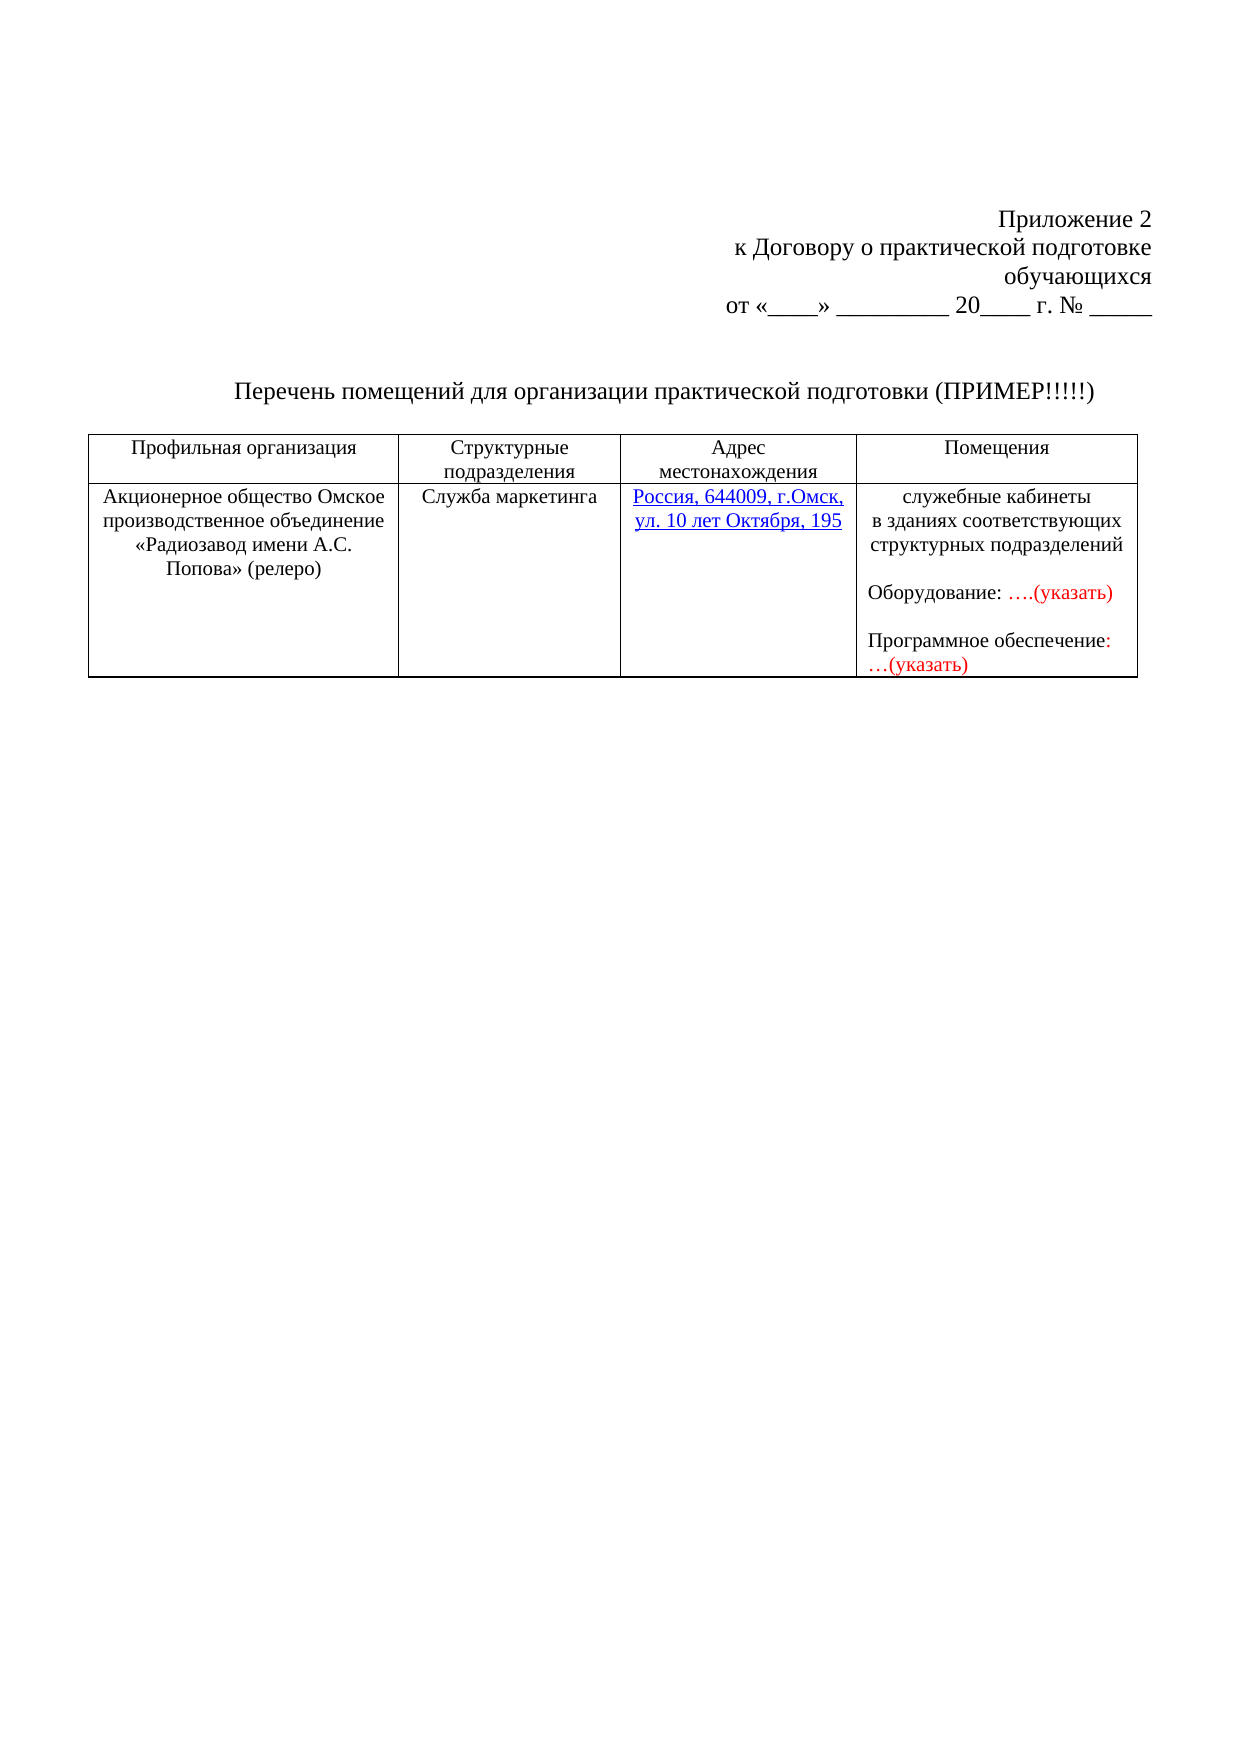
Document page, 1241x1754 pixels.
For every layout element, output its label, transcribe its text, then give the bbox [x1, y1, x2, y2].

table_cell Служба маркетинга [399, 484, 620, 676]
table_cell Акционерное общество Омское производственное объединение «Радиозавод имени А.С. Попова» (релеро) [89, 484, 398, 676]
table_header Адрес местонахождения [621, 435, 856, 483]
table_header Помещения [857, 435, 1137, 483]
text от «____» _________ 20____ г. № _____ [177, 290, 1152, 319]
table_header Профильная организация [89, 435, 398, 483]
table_cell служебные кабинеты в зданиях соответствующих структурных подразделений Оборудование: ….(указать) Программное обеспечение: …(указать) [857, 484, 1137, 676]
text к Договору о практической подготовке обучающихся [650, 232, 1152, 290]
text Приложение 2 [177, 204, 1152, 232]
text Перечень помещений для организации практической подготовки (ПРИМЕР!!!!!) [177, 376, 1152, 405]
table_cell Россия, 644009, г.Омск, ул. 10 лет Октября, 195 [621, 484, 856, 676]
table_header Структурные подразделения [399, 435, 620, 483]
